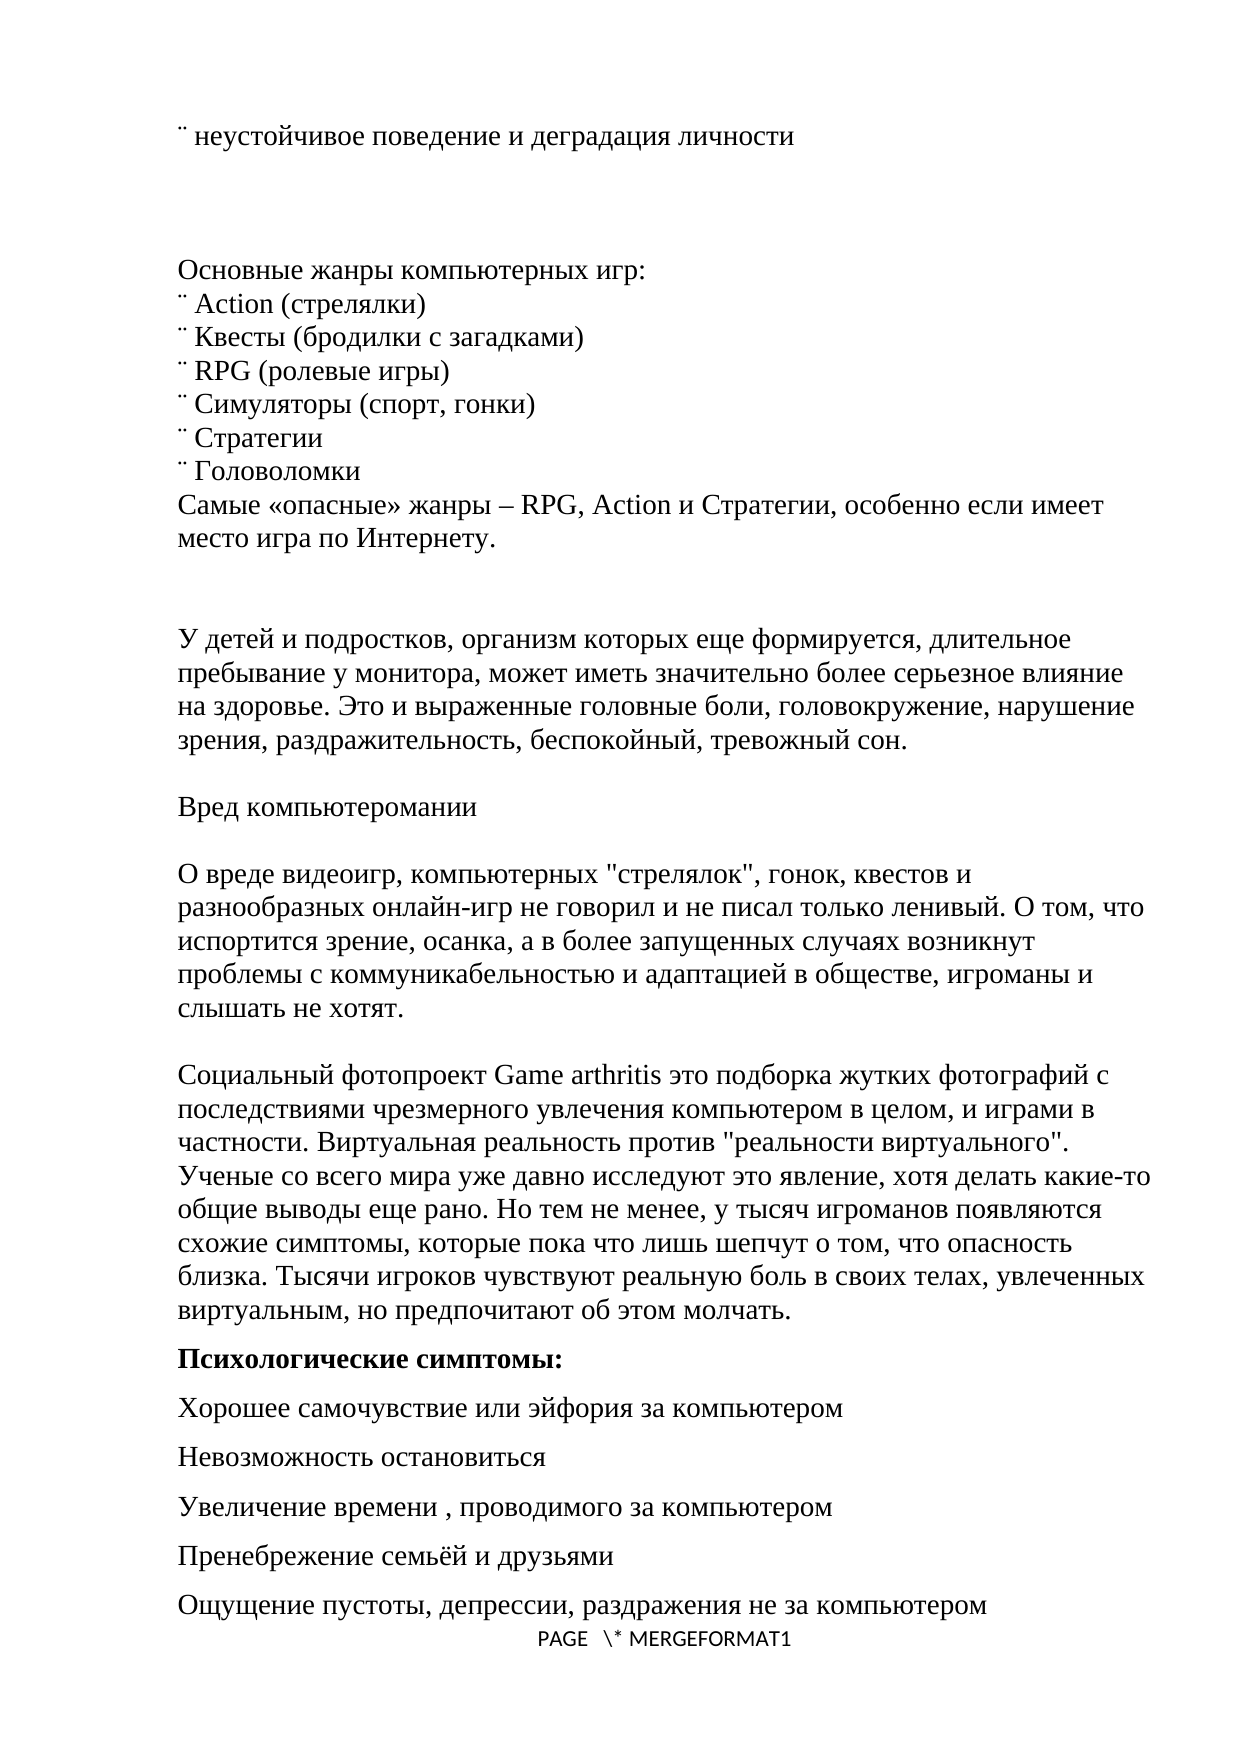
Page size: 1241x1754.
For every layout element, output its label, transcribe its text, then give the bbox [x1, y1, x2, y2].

text Увеличение времени , проводимого за компьютером [177, 1489, 1152, 1522]
text Невозможность остановиться [177, 1439, 1152, 1473]
text Пренебрежение семьёй и друзьями [177, 1538, 1152, 1571]
text Психологические симптомы: [177, 1341, 1152, 1375]
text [177, 118, 1152, 1326]
text Хорошее самочувствие или эйфория за компьютером [177, 1390, 1152, 1424]
text Ощущение пустоты, депрессии, раздражения не за компьютером [177, 1587, 1152, 1621]
